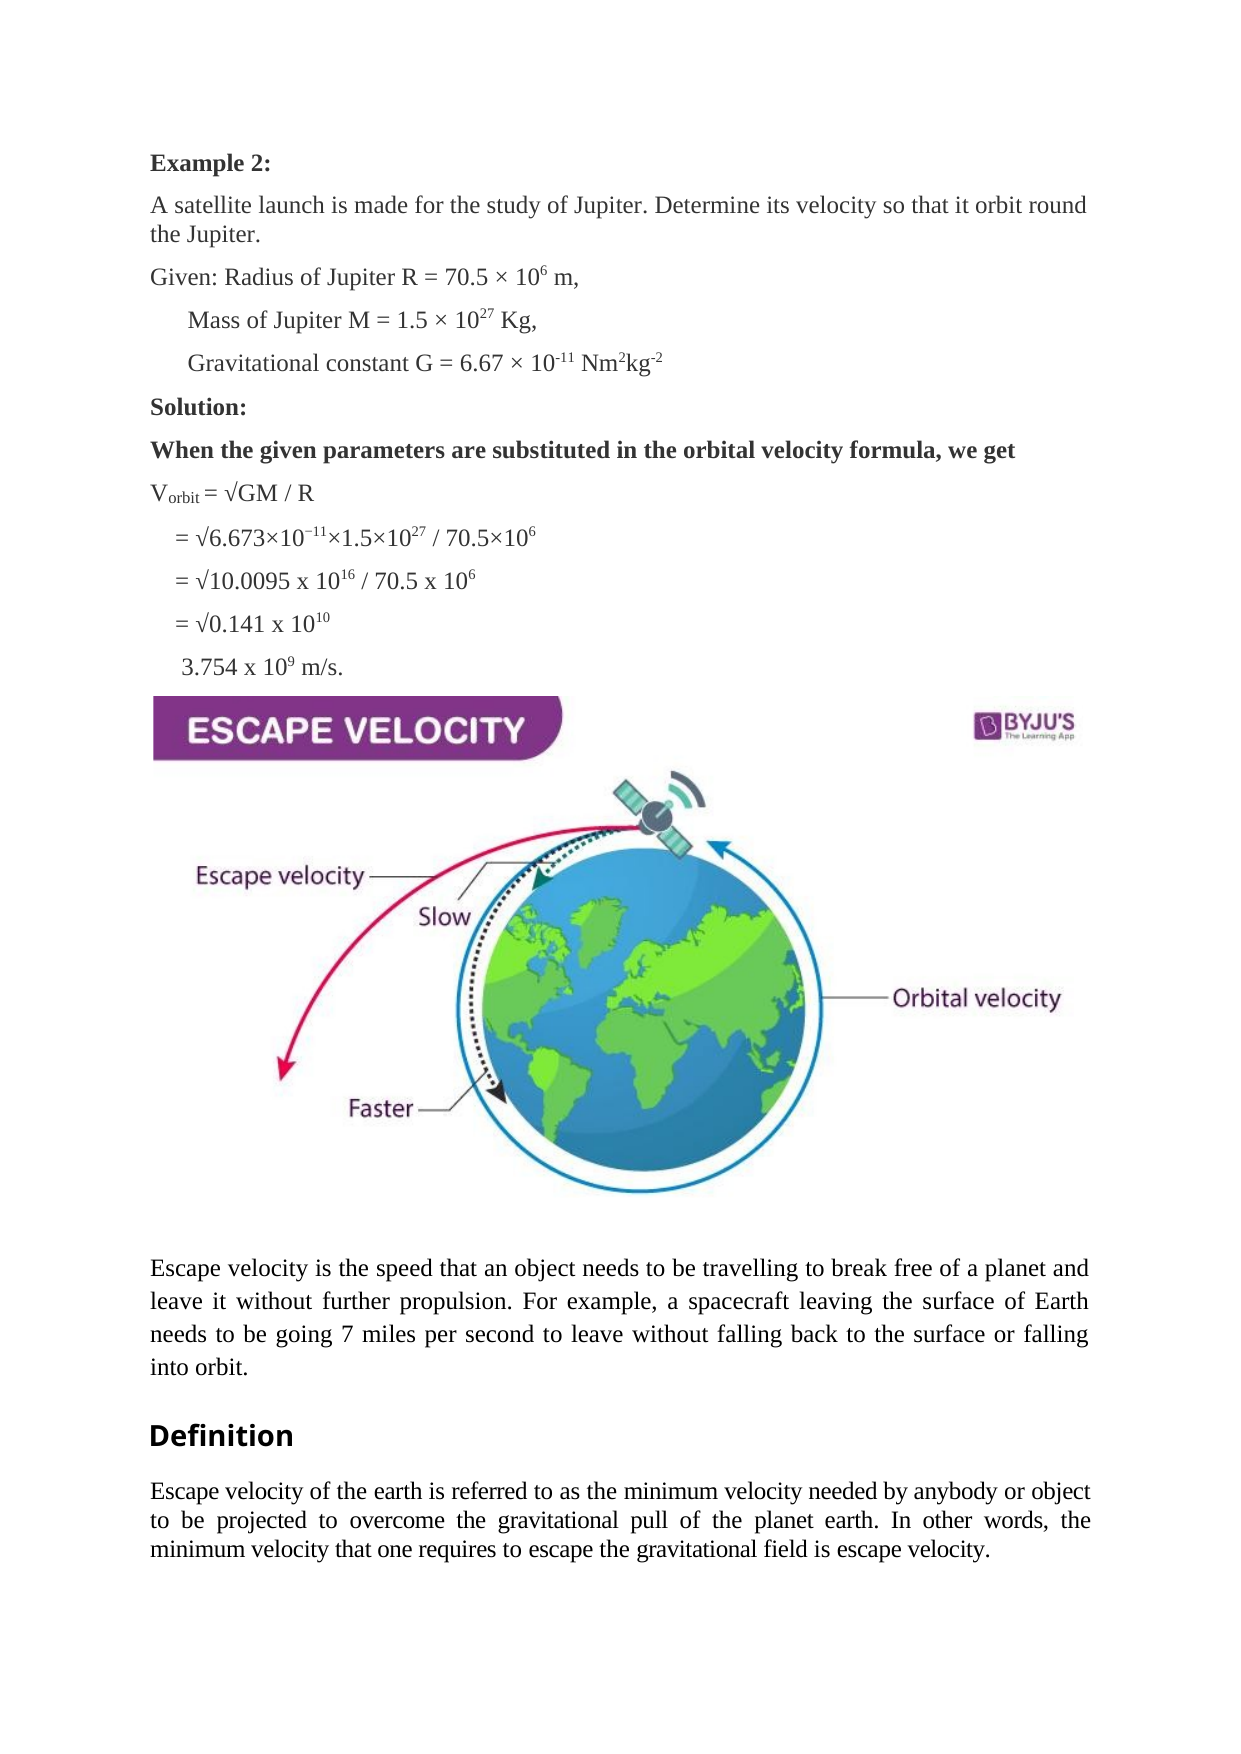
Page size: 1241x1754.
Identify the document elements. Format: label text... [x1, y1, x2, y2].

text A satellite launch is made for the study of Jupiter. Determine its velocity so that it orbit round the Jupiter. [150, 190, 1089, 248]
text = √6.673×10−11×1.5×1027 / 70.5×106 [175, 523, 1103, 552]
text When the given parameters are substituted in the orbital velocity formula, we get [150, 435, 1103, 464]
text = √10.0095 x 1016 / 70.5 x 106 [175, 566, 1103, 595]
text Given: Radius of Jupiter R = 70.5 × 106 m, Mass of Jupiter M = 1.5 × 1027 Kg, [150, 262, 582, 334]
text Vorbit = √GM / R [150, 478, 1103, 509]
text Escape velocity of the earth is referred to as the minimum velocity needed by anybody or object to be projected to overcome the gravitational pull of the planet earth. In other words, the minimum velocity that one requires to escape the gravitational field is escape velocity. [150, 1476, 1091, 1562]
subtitle Solution: [150, 392, 1103, 421]
text Escape velocity is the speed that an object needs to be travelling to break free of a planet and leave it without further propulsion. For example, a spacecraft leaving the surface of Earth needs to be going 7 miles per second to leave without falling back to the surface or falling into orbit. [150, 1253, 1090, 1381]
subtitle Definition [148, 1415, 1103, 1454]
text = √0.141 x 1010 [175, 609, 1103, 638]
subtitle Example 2: [150, 148, 1103, 176]
text 3.754 x 109 m/s. [181, 652, 1103, 681]
text Gravitational constant G = 6.67 × 10-11 Nm2kg-2 [187, 348, 1103, 377]
picture [153, 696, 1084, 1198]
